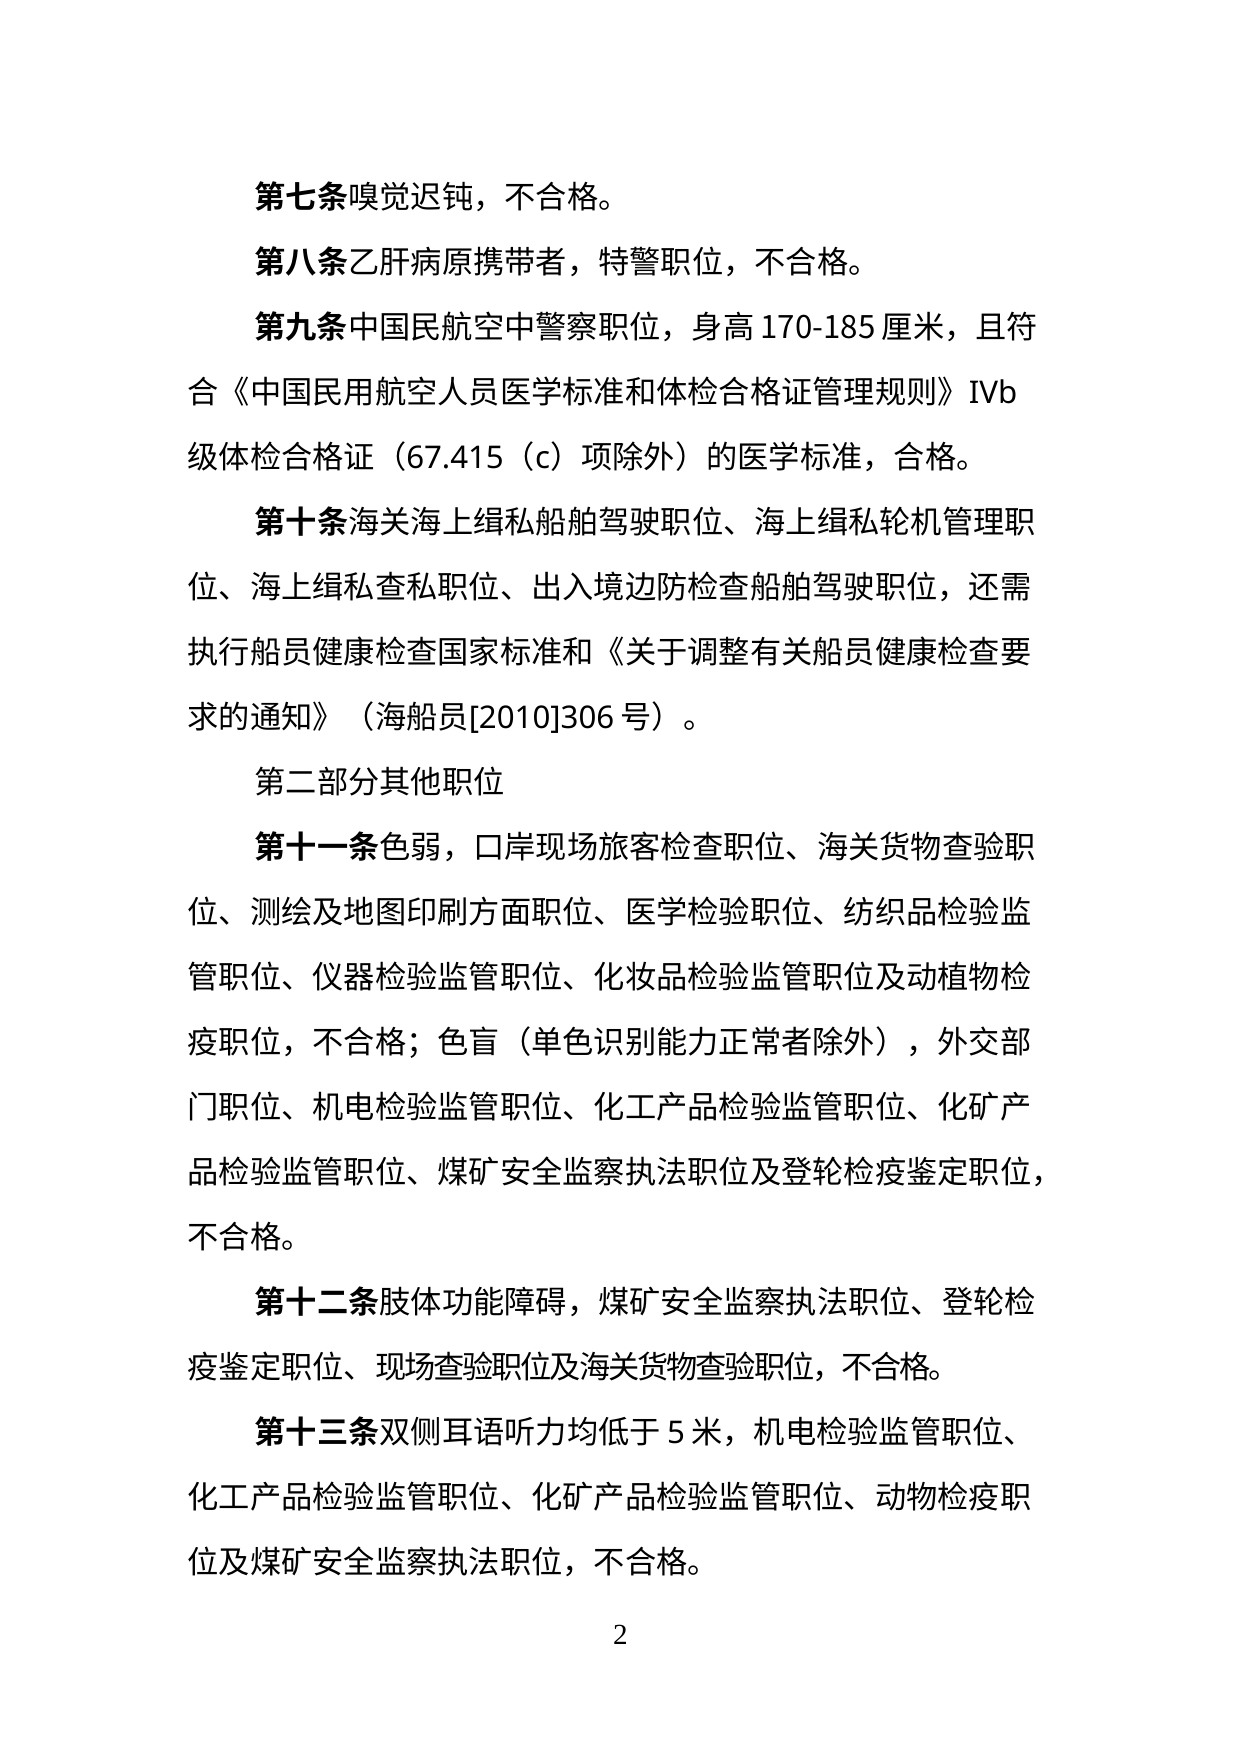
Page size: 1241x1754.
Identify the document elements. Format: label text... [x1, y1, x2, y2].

text 第十一条色弱，口岸现场旅客检查职位、海关货物查验职位、测绘及地图印刷方面职位、医学检验职位、纺织品检验监管职位、仪器检验监管职位、化妆品检验监管职位及动植物检疫职位，不合格；色盲（单色识别能力正常者除外），外交部门职位、机电检验监管职位、化工产品检验监管职位、化矿产品检验监管职位、煤矿安全监察执法职位及登轮检疫鉴定职位，不合格。 [187, 812, 1053, 1267]
text 第二部分其他职位 [187, 747, 1053, 812]
text 第十条海关海上缉私船舶驾驶职位、海上缉私轮机管理职位、海上缉私查私职位、出入境边防检查船舶驾驶职位，还需执行船员健康检查国家标准和《关于调整有关船员健康检查要求的通知》（海船员[2010]306号）。 [187, 487, 1053, 747]
text 第十二条肢体功能障碍，煤矿安全监察执法职位、登轮检疫鉴定职位、现场查验职位及海关货物查验职位，不合格。 [187, 1267, 1053, 1397]
text 第八条乙肝病原携带者，特警职位，不合格。 [187, 227, 1053, 292]
text 第十三条双侧耳语听力均低于5米，机电检验监管职位、化工产品检验监管职位、化矿产品检验监管职位、动物检疫职位及煤矿安全监察执法职位，不合格。 [187, 1397, 1053, 1592]
text 第七条嗅觉迟钝，不合格。 [187, 162, 1053, 227]
text 第九条中国民航空中警察职位，身高170-185厘米，且符合《中国民用航空人员医学标准和体检合格证管理规则》IVb级体检合格证（67.415（c）项除外）的医学标准，合格。 [187, 292, 1053, 487]
